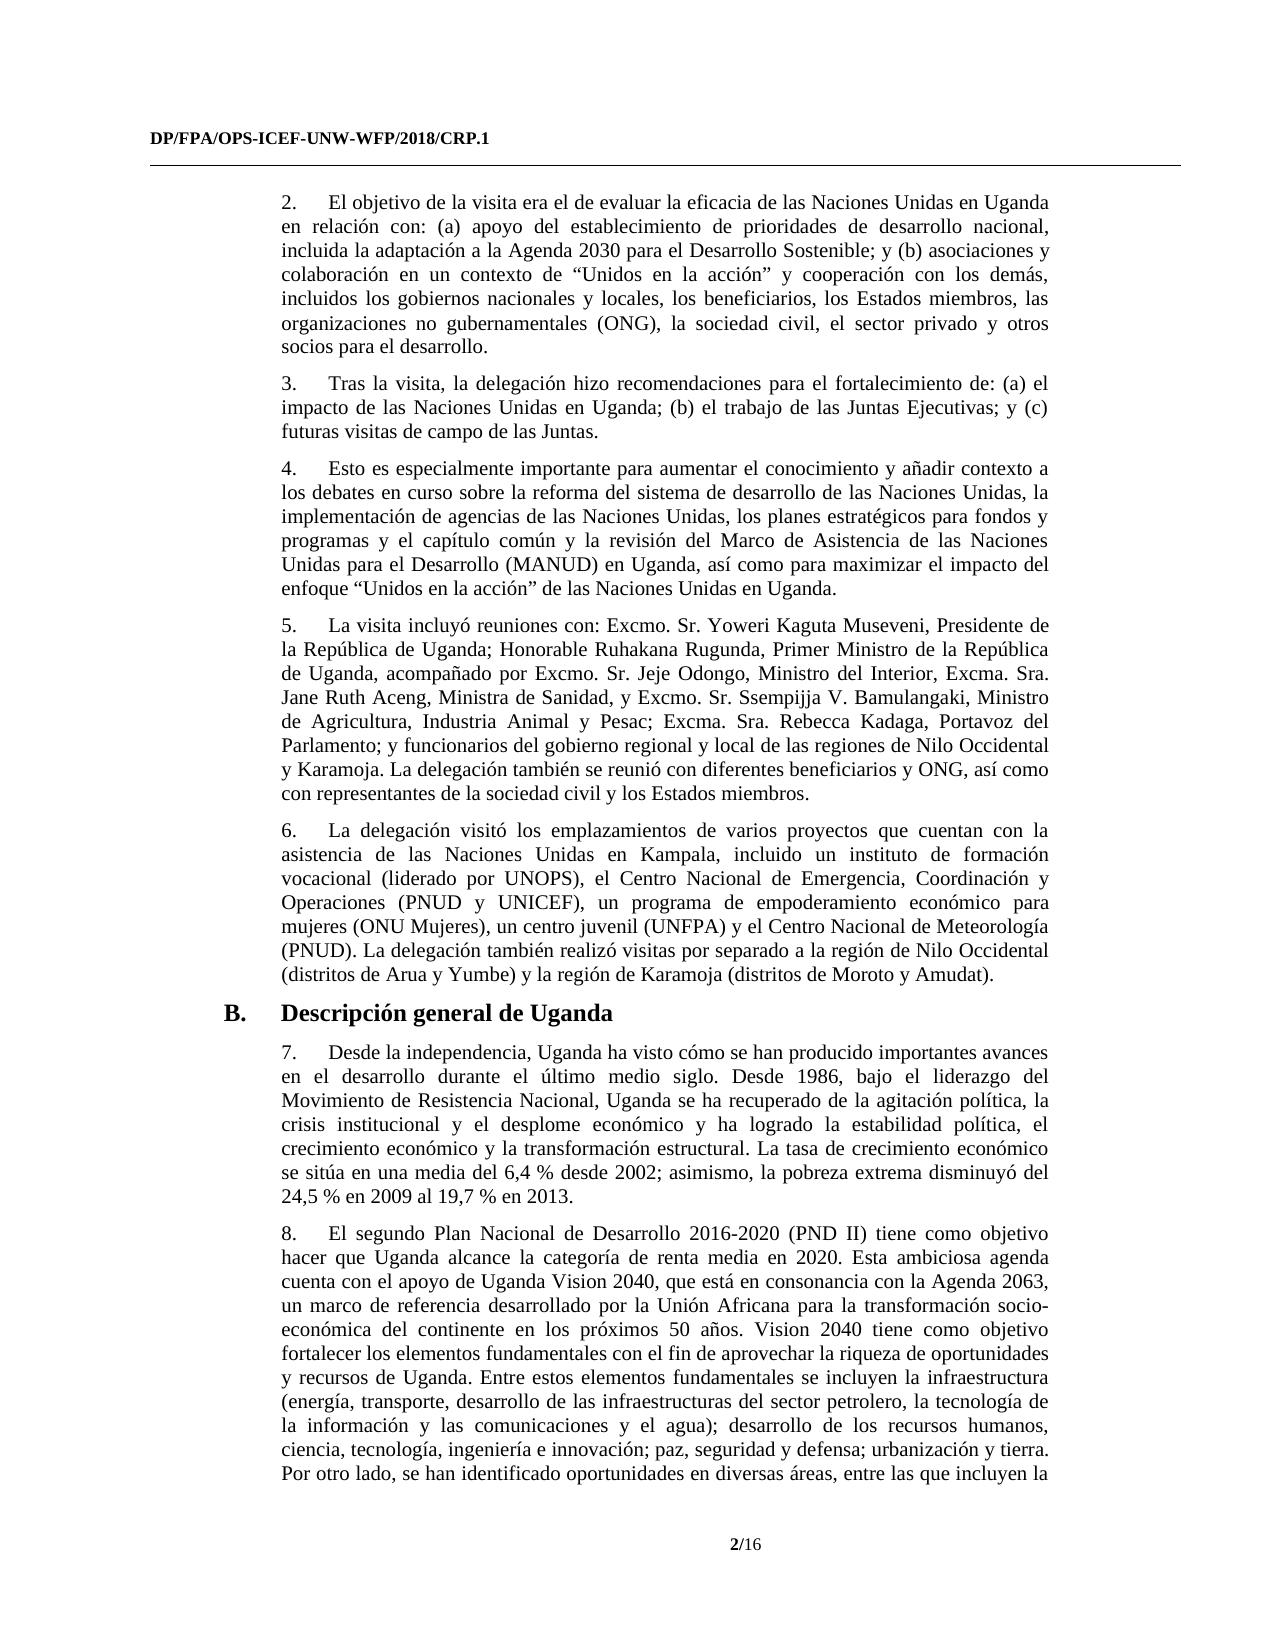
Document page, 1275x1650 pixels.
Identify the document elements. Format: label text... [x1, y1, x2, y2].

title Descripción general de Uganda [223, 998, 1050, 1027]
list Tras la visita, la delegación hizo recomendaciones para el fortalecimiento de: (a) el impacto de las Naciones Unidas en Uganda; (b) el trabajo de las Juntas Ejecutivas; y (c) futuras visitas de campo de las Juntas. [281, 371, 1050, 443]
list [281, 1221, 1050, 1485]
list Desde la independencia, Uganda ha visto cómo se han producido importantes avances en el desarrollo durante el último medio siglo. Desde 1986, bajo el liderazgo del Movimiento de Resistencia Nacional, Uganda se ha recuperado de la agitación política, la crisis institucional y el desplome económico y ha logrado la estabilidad política, el crecimiento económico y la transformación estructural. La tasa de crecimiento económico se sitúa en una media del 6,4 % desde 2002; asimismo, la pobreza extrema disminuyó del 24,5 % en 2009 al 19,7 % en 2013. [281, 1040, 1050, 1208]
list Esto es especialmente importante para aumentar el conocimiento y añadir contexto a los debates en curso sobre la reforma del sistema de desarrollo de las Naciones Unidas, la implementación de agencias de las Naciones Unidas, los planes estratégicos para fondos y programas y el capítulo común y la revisión del Marco de Asistencia de las Naciones Unidas para el Desarrollo (MANUD) en Uganda, así como para maximizar el impacto del enfoque “Unidos en la acción” de las Naciones Unidas en Uganda. [281, 456, 1050, 600]
list La visita incluyó reuniones con: Excmo. Sr. Yoweri Kaguta Museveni, Presidente de la República de Uganda; Honorable Ruhakana Rugunda, Primer Ministro de la República de Uganda, acompañado por Excmo. Sr. Jeje Odongo, Ministro del Interior, Excma. Sra. Jane Ruth Aceng, Ministra de Sanidad, y Excmo. Sr. Ssempijja V. Bamulangaki, Ministro de Agricultura, Industria Animal y Pesac; Excma. Sra. Rebecca Kadaga, Portavoz del Parlamento; y funcionarios del gobierno regional y local de las regiones de Nilo Occidental y Karamoja. La delegación también se reunió con diferentes beneficiarios y ONG, así como con representantes de la sociedad civil y los Estados miembros. [281, 613, 1050, 805]
list El objetivo de la visita era el de evaluar la eficacia de las Naciones Unidas en Uganda en relación con: (a) apoyo del establecimiento de prioridades de desarrollo nacional, incluida la adaptación a la Agenda 2030 para el Desarrollo Sostenible; y (b) asociaciones y colaboración en un contexto de “Unidos en la acción” y cooperación con los demás, incluidos los gobiernos nacionales y locales, los beneficiarios, los Estados miembros, las organizaciones no gubernamentales (ONG), la sociedad civil, el sector privado y otros socios para el desarrollo. [281, 190, 1050, 358]
list La delegación visitó los emplazamientos de varios proyectos que cuentan con la asistencia de las Naciones Unidas en Kampala, incluido un instituto de formación vocacional (liderado por UNOPS), el Centro Nacional de Emergencia, Coordinación y Operaciones (PNUD y UNICEF), un programa de empoderamiento económico para mujeres (ONU Mujeres), un centro juvenil (UNFPA) y el Centro Nacional de Meteorología (PNUD). La delegación también realizó visitas por separado a la región de Nilo Occidental (distritos de Arua y Yumbe) y la región de Karamoja (distritos de Moroto y Amudat). [281, 818, 1050, 986]
